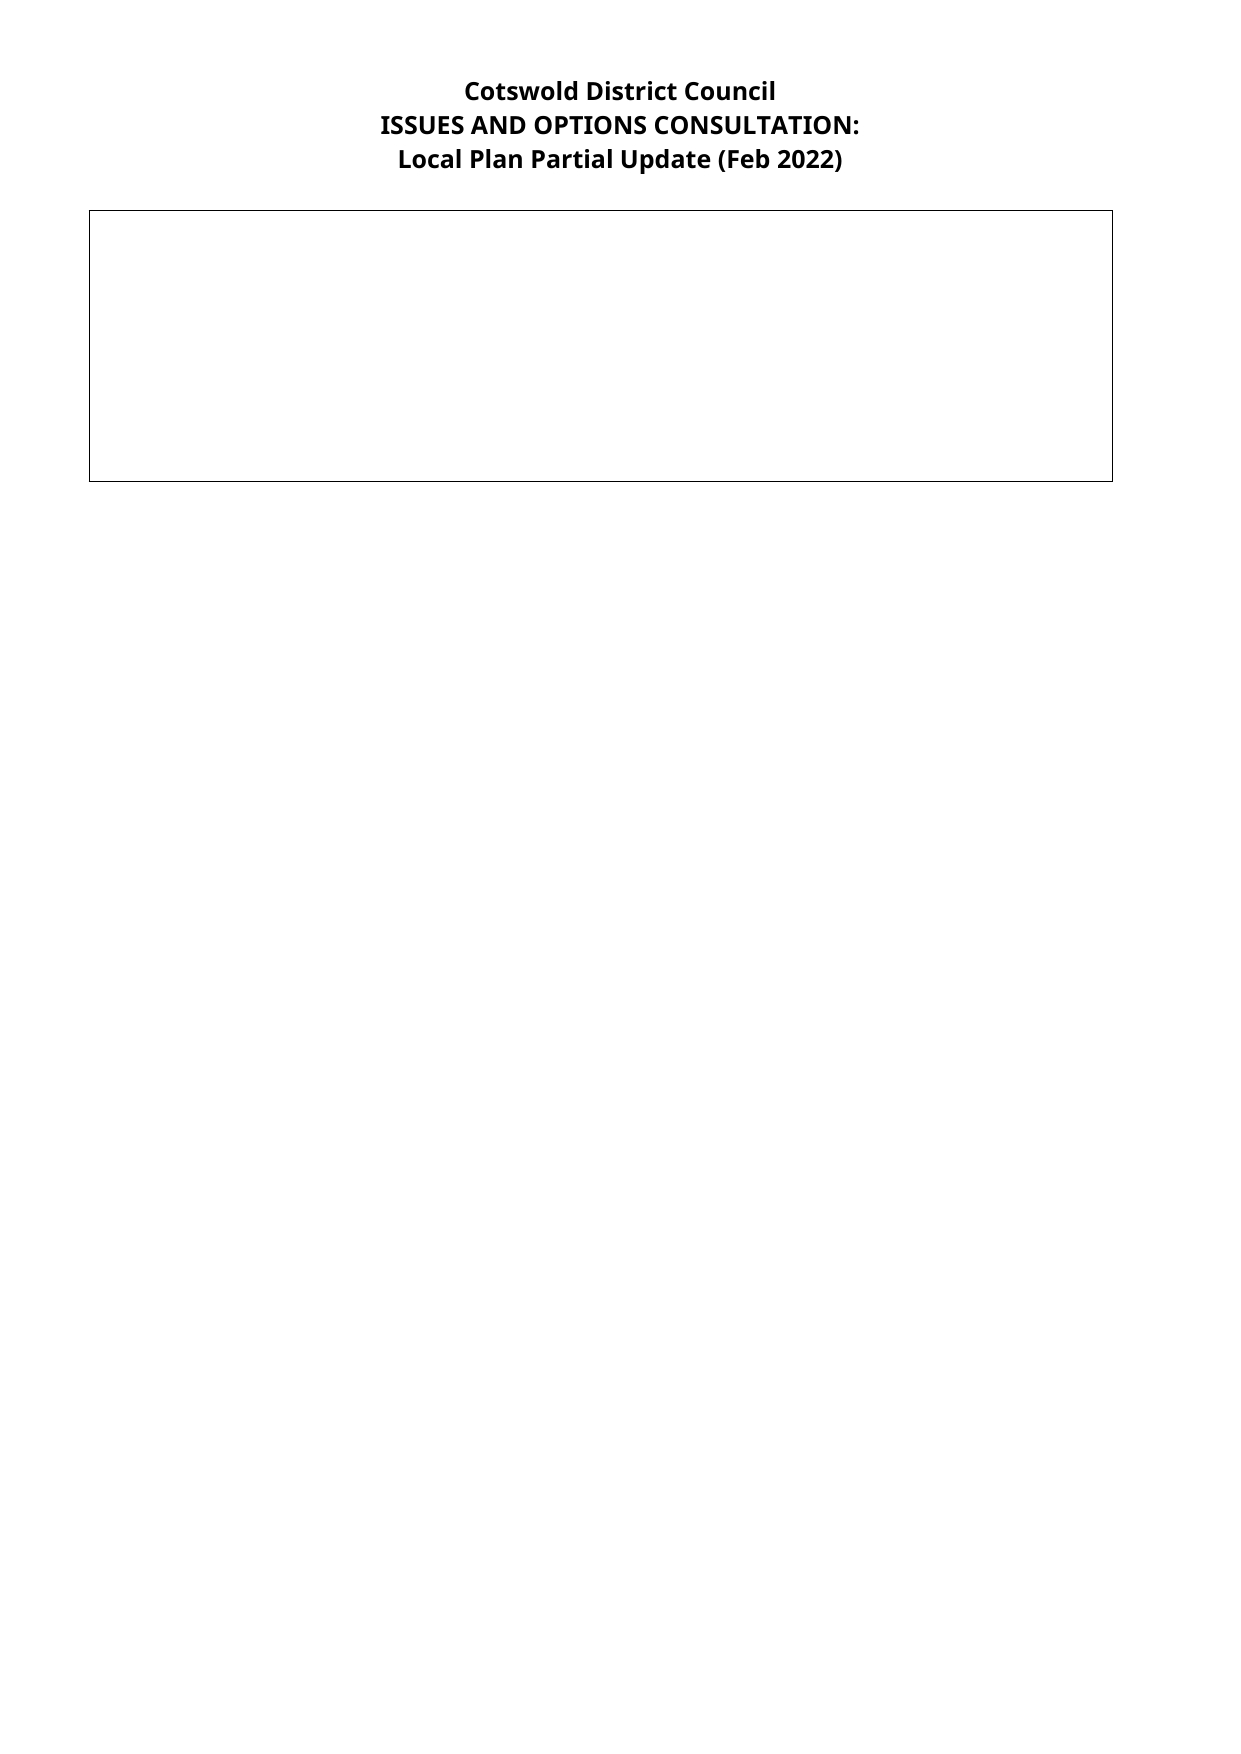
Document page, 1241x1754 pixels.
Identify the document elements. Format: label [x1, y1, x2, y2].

table_header [90, 211, 1112, 481]
